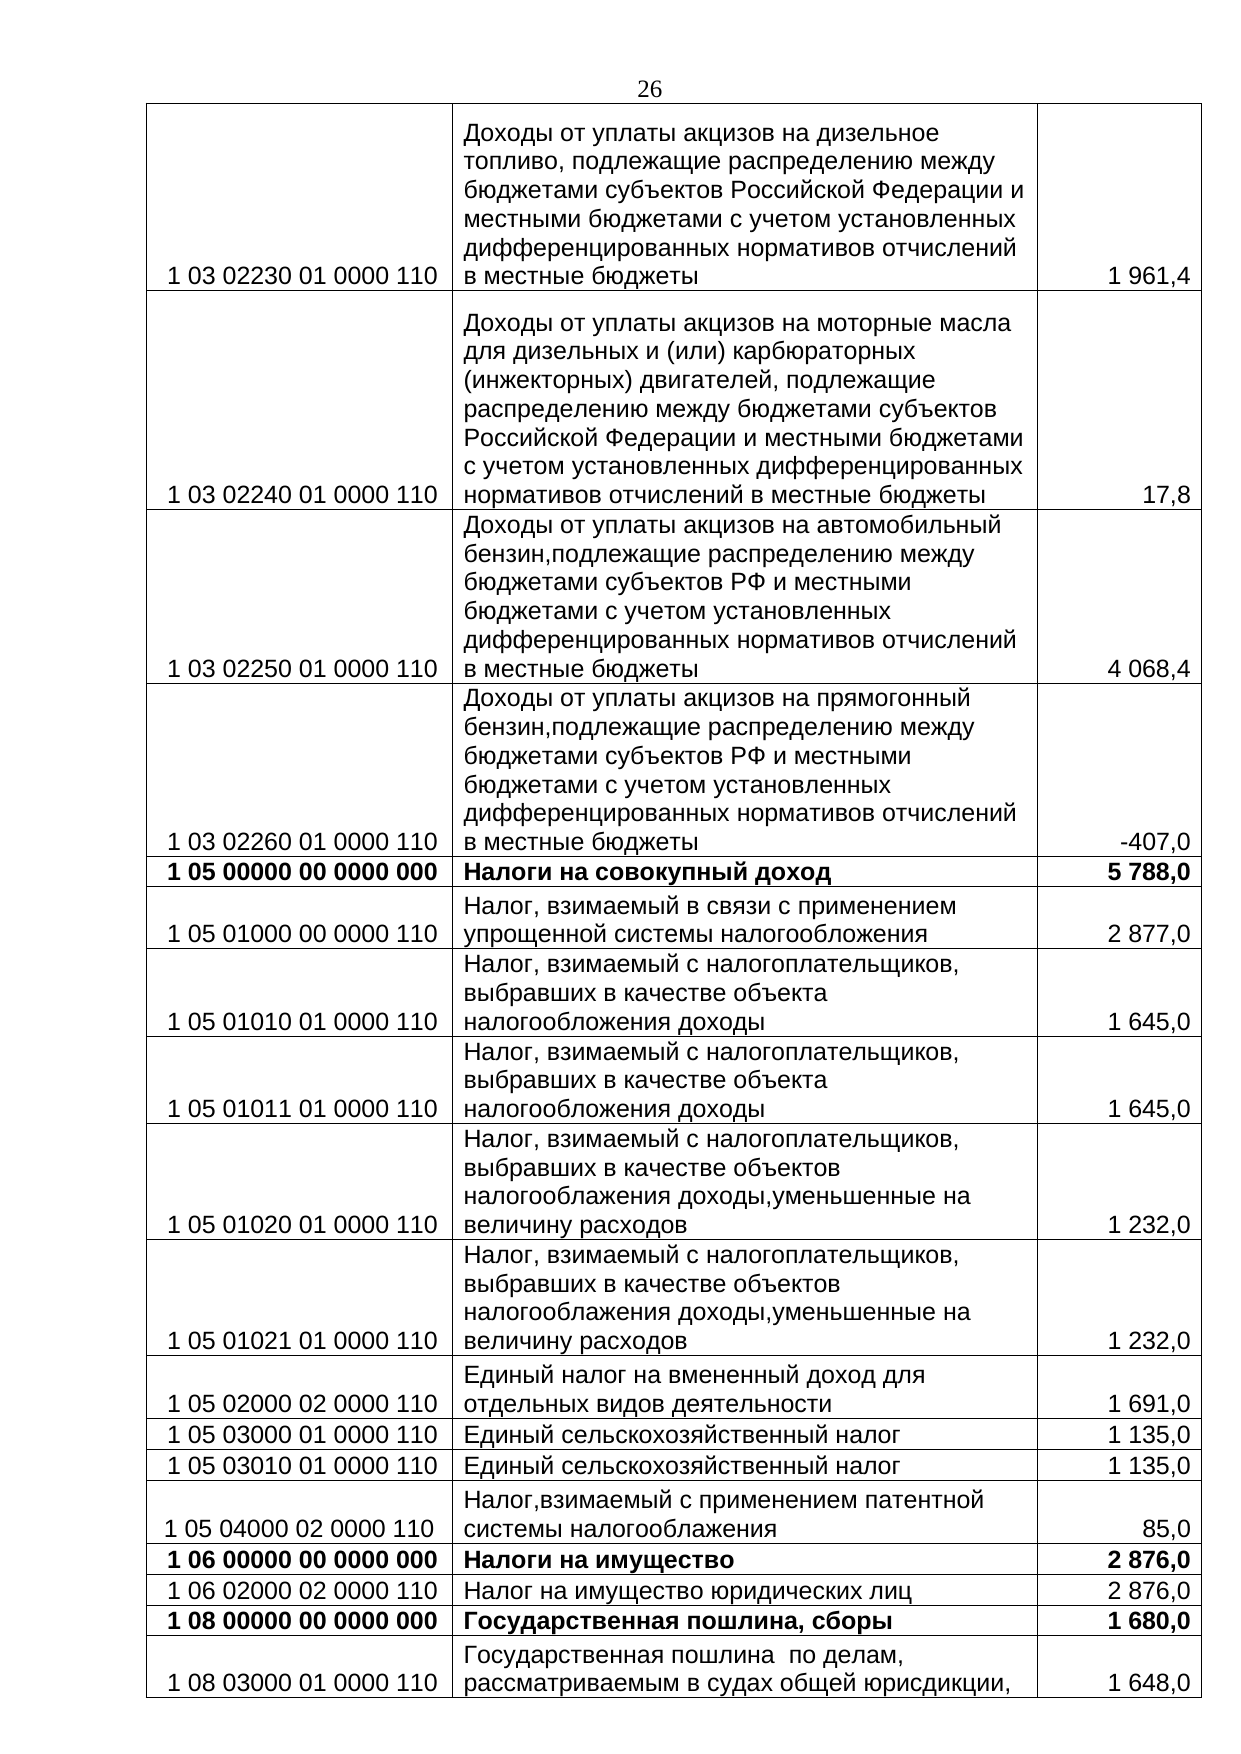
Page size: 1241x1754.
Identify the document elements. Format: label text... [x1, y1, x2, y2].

table_cell 1 03 02230 01 0000 110 [147, 104, 452, 290]
table_cell 1 06 02000 02 0000 110 [147, 1575, 452, 1605]
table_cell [147, 1636, 452, 1697]
table_cell 1 680,0 [1038, 1606, 1201, 1635]
table_cell Единый налог на вмененный доход для отдельных видов деятельности [453, 1356, 1037, 1417]
table_cell 1 05 01011 01 0000 110 [147, 1037, 452, 1123]
table_cell 1 05 03010 01 0000 110 [147, 1450, 452, 1480]
table_cell 1 08 00000 00 0000 000 [147, 1606, 452, 1635]
table_cell 1 05 04000 02 0000 110 [147, 1481, 452, 1542]
table_cell 1 691,0 [1038, 1356, 1201, 1417]
table_cell Налог, взимаемый с налогоплательщиков, выбравших в качестве объекта налогообложения доходы [453, 949, 1037, 1036]
table_cell 1 03 02260 01 0000 110 [147, 684, 452, 856]
table_cell 1 645,0 [1038, 949, 1201, 1036]
table_cell 1 648,0 [1038, 1636, 1201, 1697]
table_cell 1 05 01020 01 0000 110 [147, 1124, 452, 1239]
table_cell 4 068,4 [1038, 510, 1201, 682]
table_cell 1 05 03000 01 0000 110 [147, 1419, 452, 1449]
table_cell Налог, взимаемый с налогоплательщиков, выбравших в качестве объекта налогообложения доходы [453, 1037, 1037, 1123]
table_cell Единый сельскохозяйственный налог [453, 1419, 1037, 1449]
table_cell Налог, взимаемый с налогоплательщиков, выбравших в качестве объектов налогооблажения доходы,уменьшенные на величину расходов [453, 1240, 1037, 1355]
table_cell 1 961,4 [1038, 104, 1201, 290]
table_cell Налог,взимаемый с применением патентной системы налогооблажения [453, 1481, 1037, 1542]
table_cell Налоги на имущество [453, 1544, 1037, 1574]
table_cell 1 135,0 [1038, 1419, 1201, 1449]
table_cell 1 05 01010 01 0000 110 [147, 949, 452, 1036]
table_cell 1 05 01021 01 0000 110 [147, 1240, 452, 1355]
table_cell 1 645,0 [1038, 1037, 1201, 1123]
table_cell Доходы от уплаты акцизов на дизельное топливо, подлежащие распределению между бюджетами субъектов Российской Федерации и местными бюджетами с учетом установленных дифференцированных нормативов отчислений в местные бюджеты [453, 104, 1037, 290]
table_cell 1 05 02000 02 0000 110 [147, 1356, 452, 1417]
table_cell 1 135,0 [1038, 1450, 1201, 1480]
table_cell Налог, взимаемый в связи с применением упрощенной системы налогообложения [453, 887, 1037, 948]
table_cell Единый сельскохозяйственный налог [453, 1450, 1037, 1480]
table_cell 1 06 00000 00 0000 000 [147, 1544, 452, 1574]
table_cell Доходы от уплаты акцизов на моторные масла для дизельных и (или) карбюраторных (инжекторных) двигателей, подлежащие распределению между бюджетами субъектов Российской Федерации и местными бюджетами с учетом установленных дифференцированных нормативов отчислений в местные бюджеты [453, 291, 1037, 509]
table_cell Налог на имущество юридических лиц [453, 1575, 1037, 1605]
table_cell 17,8 [1038, 291, 1201, 509]
table_cell 1 05 00000 00 0000 000 [147, 857, 452, 886]
table_cell 1 03 02240 01 0000 110 [147, 291, 452, 509]
table_cell Доходы от уплаты акцизов на автомобильный бензин,подлежащие распределению между бюджетами субъектов РФ и местными бюджетами с учетом установленных дифференцированных нормативов отчислений в местные бюджеты [453, 510, 1037, 682]
table_cell Налоги на совокупный доход [453, 857, 1037, 886]
table_cell Налог, взимаемый с налогоплательщиков, выбравших в качестве объектов налогооблажения доходы,уменьшенные на величину расходов [453, 1124, 1037, 1239]
table_cell 5 788,0 [1038, 857, 1201, 886]
table_cell 2 877,0 [1038, 887, 1201, 948]
table_cell 1 232,0 [1038, 1124, 1201, 1239]
table_cell 2 876,0 [1038, 1544, 1201, 1574]
table_cell Доходы от уплаты акцизов на прямогонный бензин,подлежащие распределению между бюджетами субъектов РФ и местными бюджетами с учетом установленных дифференцированных нормативов отчислений в местные бюджеты [453, 684, 1037, 856]
table_cell Государственная пошлина, сборы [453, 1606, 1037, 1635]
table_cell 1 05 01000 00 0000 110 [147, 887, 452, 948]
table_cell 1 03 02250 01 0000 110 [147, 510, 452, 682]
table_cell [453, 1636, 1037, 1697]
table_cell 85,0 [1038, 1481, 1201, 1542]
table_cell 2 876,0 [1038, 1575, 1201, 1605]
table_cell -407,0 [1038, 684, 1201, 856]
table_cell 1 232,0 [1038, 1240, 1201, 1355]
